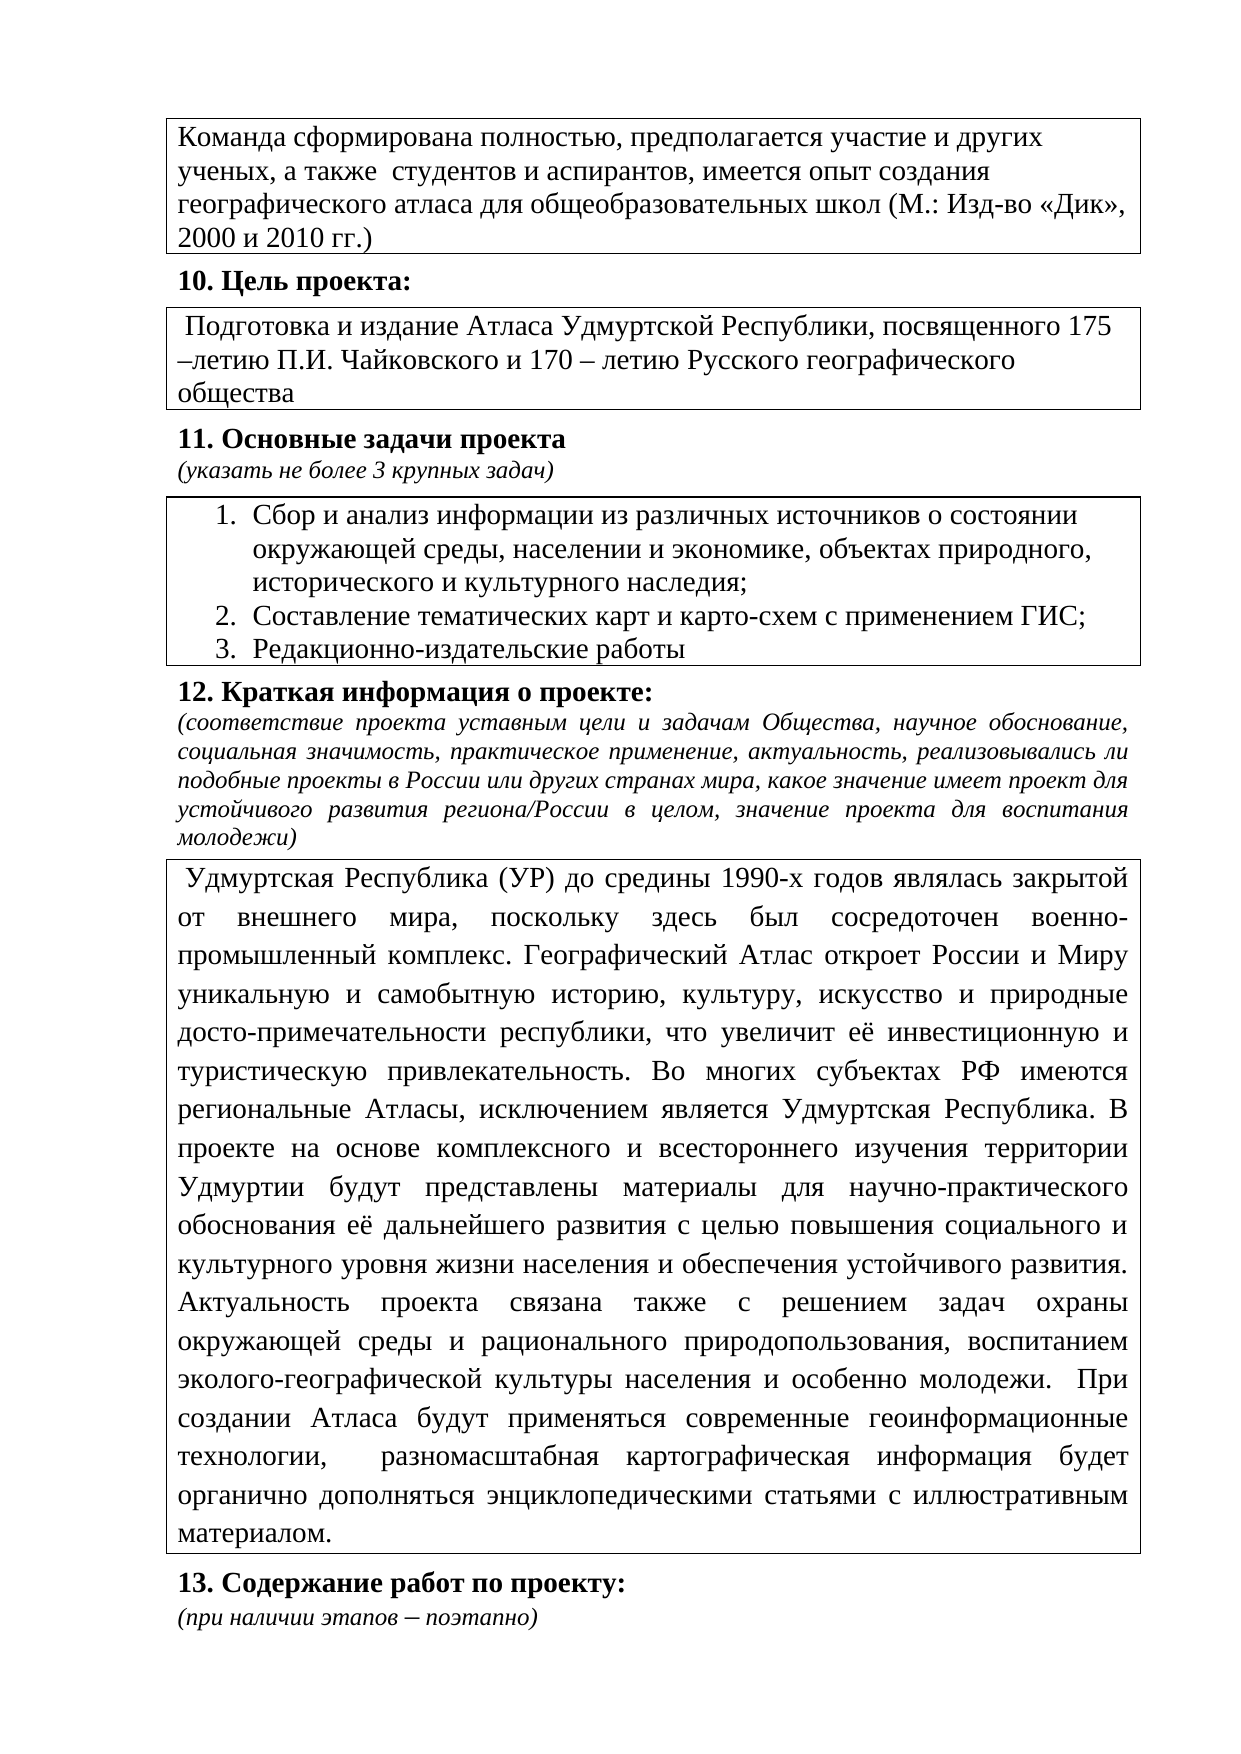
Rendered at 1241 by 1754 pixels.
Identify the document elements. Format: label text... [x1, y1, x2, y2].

table_cell [166, 254, 1140, 262]
table_cell 13. Содержание работ по проекту: (при наличии этапов – поэтапно) [166, 1561, 1140, 1636]
table_cell 10. Цель проекта: [166, 262, 1140, 299]
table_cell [167, 119, 1140, 253]
table_cell [948, 489, 1140, 496]
table_cell [166, 299, 1140, 307]
table_cell [166, 852, 1140, 859]
table_cell [696, 1554, 948, 1561]
table_cell Удмуртская Республика (УР) до средины 1990-х годов являлась закрытой от внешнего мира, поскольку здесь был сосредоточен военно-промышленный комплекс. Географический Атлас откроет России и Миру уникальную и самобытную историю, культуру, искусство и природные досто-примечательности республики, что увеличит её инвестиционную и туристическую привлекательность. Во многих субъектах РФ имеются региональные Атласы, исключением является Удмуртская Республика. В проекте на основе комплексного и всестороннего изучения территории Удмуртии будут представлены материалы для научно-практического обоснования её дальнейшего развития с целью повышения социального и культурного уровня жизни населения и обеспечения устойчивого развития. Актуальность проекта связана также с решением задач охраны окружающей среды и рационального природопользования, воспитанием эколого-географической культуры населения и особенно молодежи. При создании Атласа будут применяться современные геоинформационные технологии, разномасштабная картографическая информация будет органично дополняться энциклопедическими статьями с иллюстративным материалом. [167, 860, 1140, 1553]
table_cell [696, 489, 948, 496]
table_cell [166, 666, 1140, 673]
table_cell [227, 1554, 696, 1561]
table_cell 12. Краткая информация о проекте: (соответствие проекта уставным цели и задачам Общества, научное обоснование, социальная значимость, практическое применение, актуальность, реализовывались ли подобные проекты в России или других странах мира, какое значение имеет проект для устойчивого развития региона/России в целом, значение проекта для воспитания молодежи) [166, 674, 1140, 852]
table_cell [227, 489, 696, 496]
table_cell [166, 410, 227, 417]
table_cell Подготовка и издание Атласа Удмуртской Республики, посвященного 175 –летию П.И. Чайковского и 170 – летию Русского географического общества [167, 308, 1140, 409]
table_cell [696, 410, 948, 417]
table_cell [227, 410, 696, 417]
table_cell [166, 1554, 227, 1561]
table_cell Сбор и анализ информации из различных источников о состоянии окружающей среды, населении и экономике, объектах природного, исторического и культурного наследия; Составление тематических карт и карто-схем с применением ГИС; Редакционно-издательские работы [167, 498, 1140, 665]
table_cell [948, 1554, 1140, 1561]
table_cell 11. Основные задачи проекта (указать не более 3 крупных задач) [166, 417, 1140, 489]
table_cell [948, 410, 1140, 417]
table_cell [166, 489, 227, 496]
